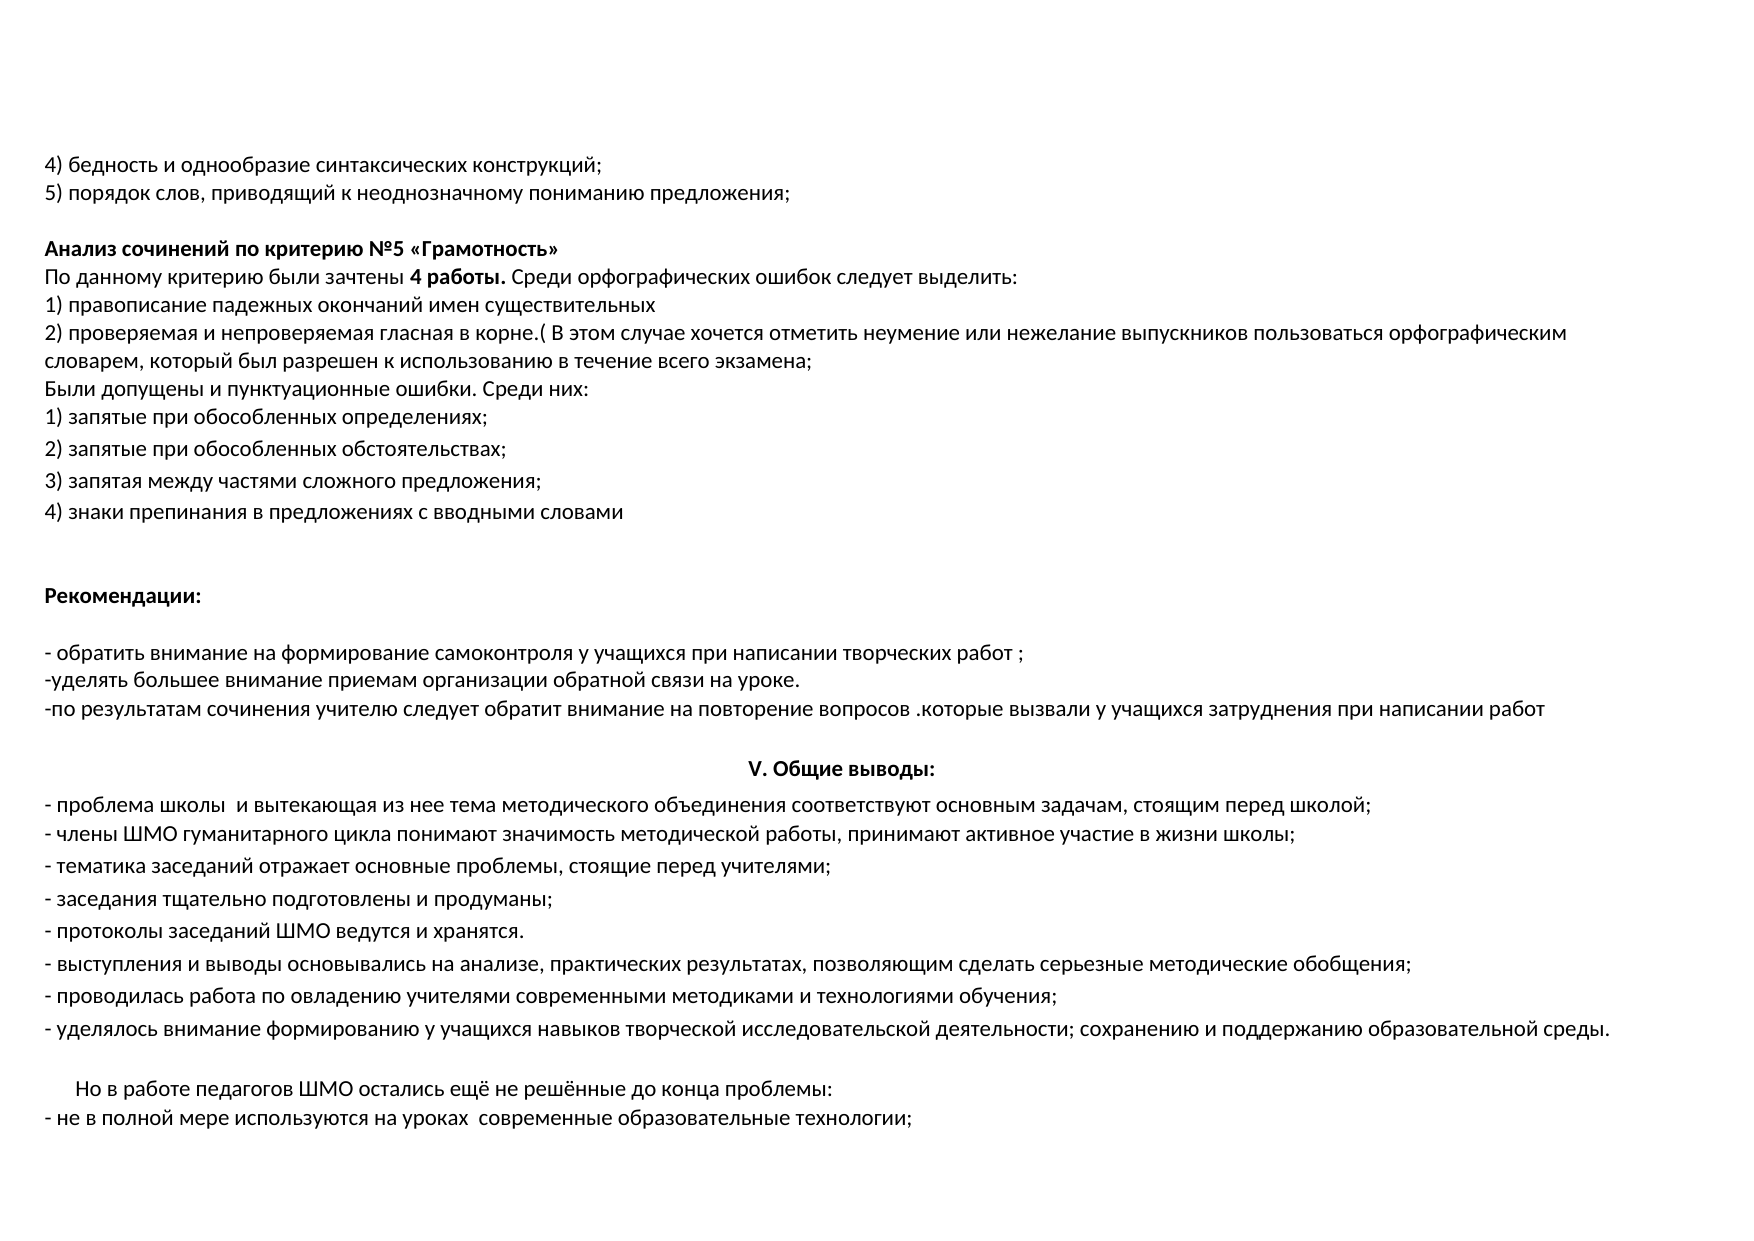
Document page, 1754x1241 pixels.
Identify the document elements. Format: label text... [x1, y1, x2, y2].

text 5) порядок слов, приводящий к неоднозначному пониманию предложения; [44, 178, 1634, 206]
text - обратить внимание на формирование самоконтроля у учащихся при написании творческих работ ; [44, 638, 1634, 666]
text 4) знаки препинания в предложениях с вводными словами [44, 497, 1634, 526]
text - проводилась работа по овладению учителями современными методиками и технологиями обучения; [44, 977, 1634, 1009]
text - протоколы заседаний ШМО ведутся и хранятся. [44, 912, 1634, 944]
text -уделять большее внимание приемам организации обратной связи на уроке. [44, 666, 1634, 694]
text Рекомендации: [44, 582, 1634, 609]
text - заседания тщательно подготовлены и продуманы; [44, 879, 1634, 912]
text 2) запятые при обособленных обстоятельствах; [44, 434, 1634, 462]
text - выступления и выводы основывались на анализе, практических результатах, позволяющим сделать серьезные методические обобщения; [44, 944, 1634, 977]
text - проблема школы и вытекающая из нее тема методического объединения соответствуют основным задачам, стоящим перед школой; [44, 786, 1634, 818]
text -по результатам сочинения учителю следует обратит внимание на повторение вопросов .которые вызвали у учащихся затруднения при написании работ [44, 694, 1634, 722]
text 3) запятая между частями сложного предложения; [44, 466, 1634, 494]
text По данному критерию были зачтены 4 работы. Среди орфографических ошибок следует выделить: [44, 262, 1634, 290]
text - тематика заседаний отражает основные проблемы, стоящие перед учителями; [44, 847, 1634, 879]
text - члены ШМО гуманитарного цикла понимают значимость методической работы, принимают активное участие в жизни школы; [44, 818, 1634, 847]
text - не в полной мере используются на уроках современные образовательные технологии; [44, 1103, 1634, 1131]
text 1) правописание падежных окончаний имен существительных [44, 290, 1634, 318]
text - уделялось внимание формированию у учащихся навыков творческой исследовательской деятельности; сохранению и поддержанию образовательной среды. [44, 1009, 1634, 1042]
text 2) проверяемая и непроверяемая гласная в корне.( В этом случае хочется отметить неумение или нежелание выпускников пользоваться орфографическим словарем, который был разрешен к использованию в течение всего экзамена; [44, 318, 1634, 374]
text Были допущены и пунктуационные ошибки. Среди них: [44, 374, 1634, 402]
text 4) бедность и однообразие синтаксических конструкций; [44, 150, 1634, 178]
text Но в работе педагогов ШМО остались ещё не решённые до конца проблемы: [44, 1074, 1634, 1103]
text 1) запятые при обособленных определениях; [44, 402, 1634, 430]
text Анализ сочинений по критерию №5 «Грамотность» [44, 234, 1634, 262]
text V. Общие выводы: [44, 754, 1634, 782]
